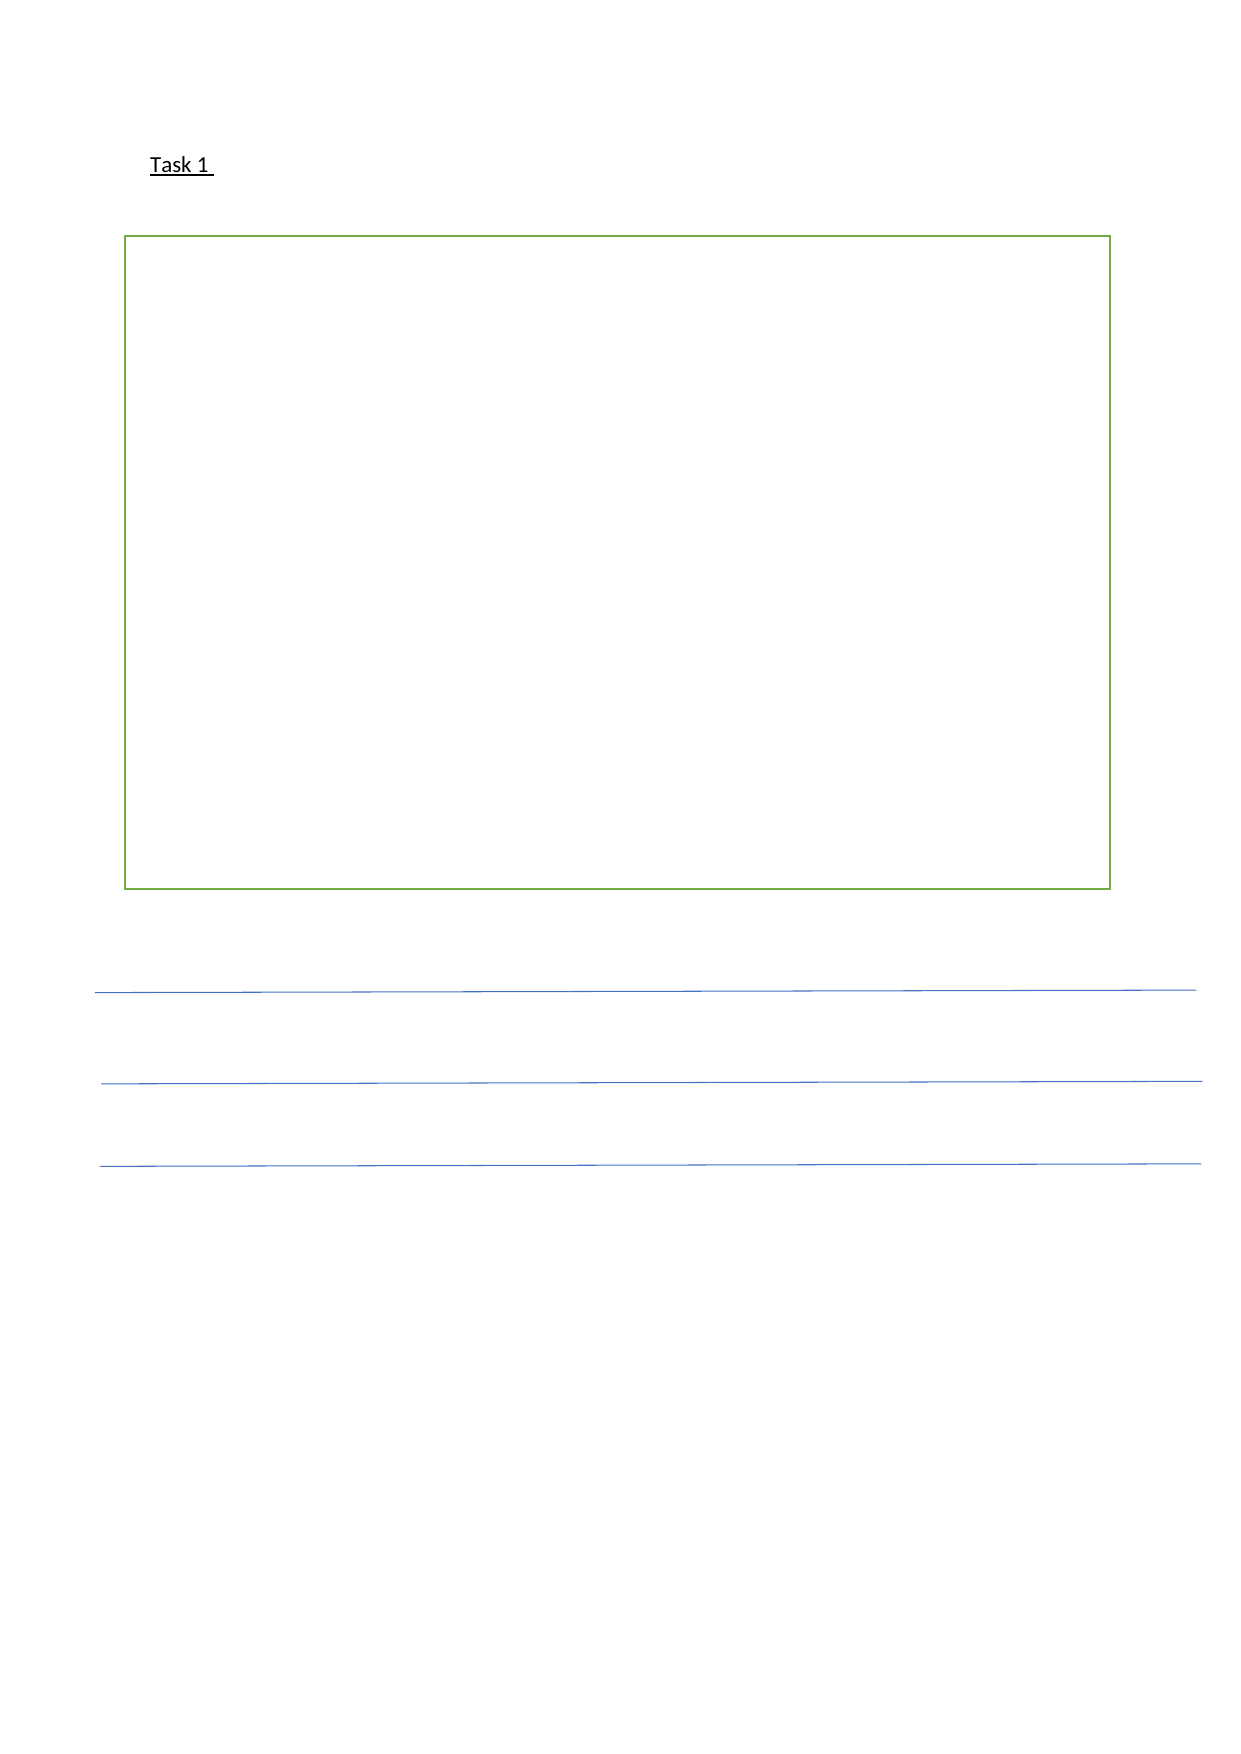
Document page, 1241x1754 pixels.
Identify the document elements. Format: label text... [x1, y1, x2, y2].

text Task 1 [150, 150, 1090, 178]
